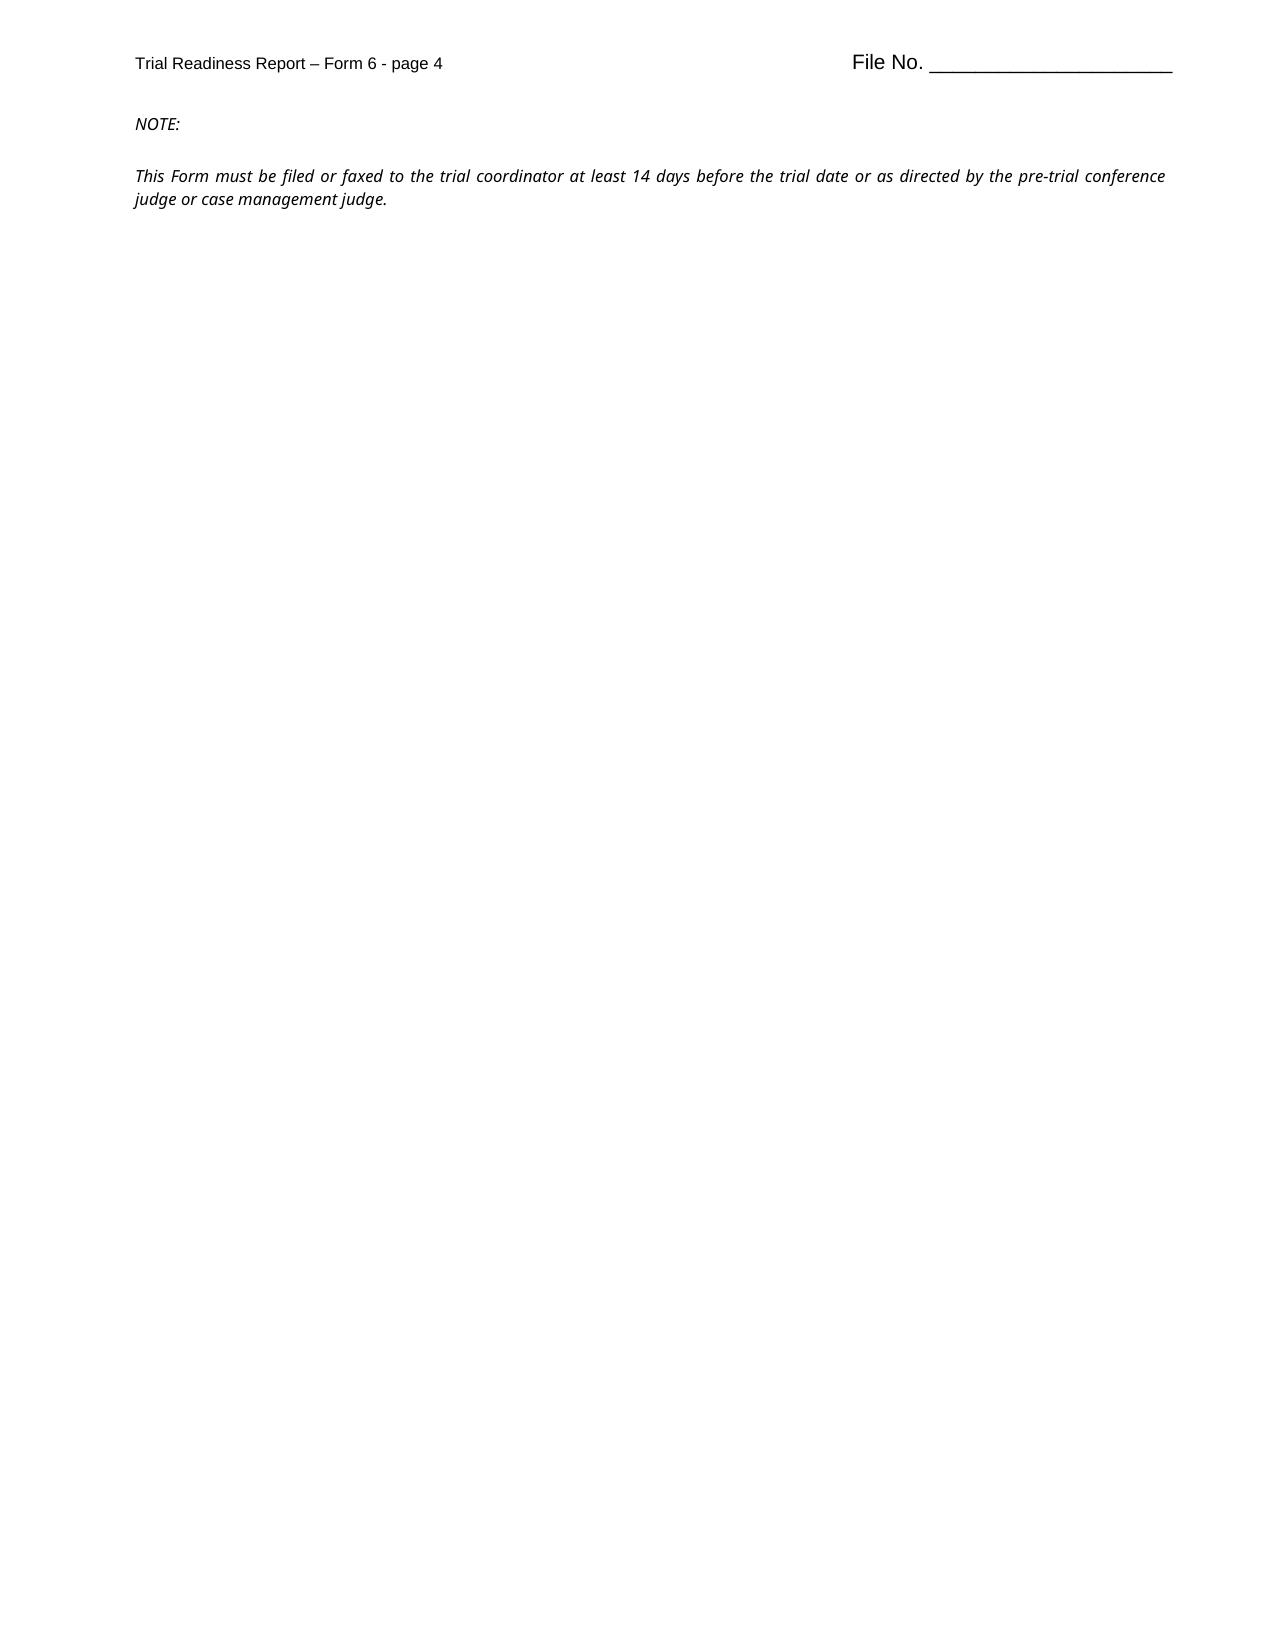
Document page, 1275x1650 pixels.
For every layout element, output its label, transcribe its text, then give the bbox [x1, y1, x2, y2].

text NOTE: [135, 112, 1170, 135]
text This Form must be filed or faxed to the trial coordinator at least 14 days before the trial date or as directed by the pre-trial conference judge or case management judge. [135, 164, 1170, 210]
